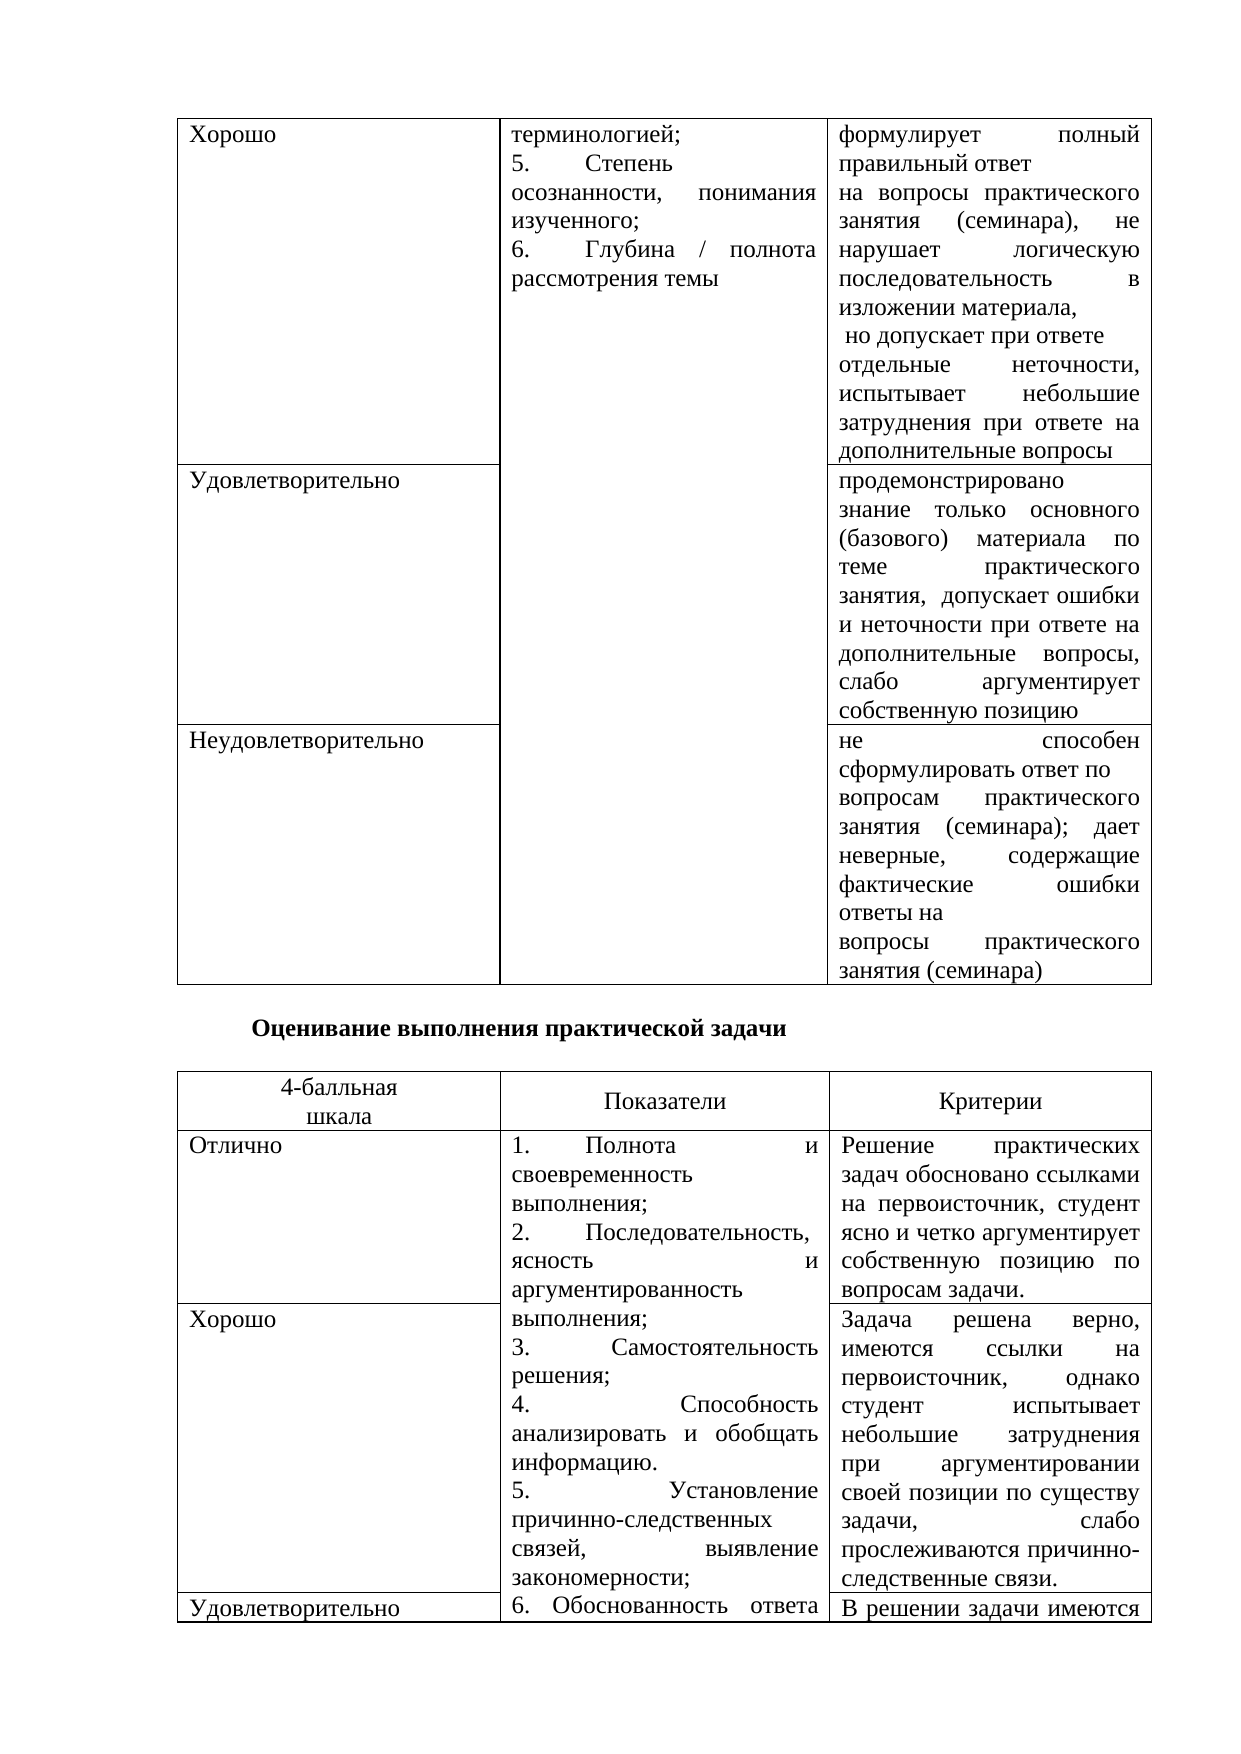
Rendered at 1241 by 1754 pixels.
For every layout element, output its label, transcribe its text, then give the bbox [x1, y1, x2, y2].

table_header Критерии [830, 1072, 1151, 1129]
table_cell не способен сформулировать ответ по вопросам практического занятия (семинара); дает неверные, содержащие фактические ошибки ответы на вопросы практического занятия (семинара) [828, 725, 1151, 984]
table_cell Хорошо [178, 119, 499, 464]
table_cell формулирует полный правильный ответ на вопросы практического занятия (семинара), не нарушает логическую последовательность в изложении материала, но допускает при ответе отдельные неточности, испытывает небольшие затруднения при ответе на дополнительные вопросы [828, 119, 1151, 464]
table_cell Задача решена верно, имеются ссылки на первоисточник, однако студент испытывает небольшие затруднения при аргументировании своей позиции по существу задачи, слабо прослеживаются причинно-следственные связи. [830, 1304, 1151, 1592]
text Оценивание выполнения практической задачи [177, 1013, 1152, 1042]
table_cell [830, 1593, 1151, 1621]
table_cell 1. Полнота и своевременность выполнения; 2. Последовательность, ясность и аргументированность выполнения; 3. Самостоятельность решения; 4. Способность анализировать и обобщать информацию. 5. Установление причинно-следственных связей, выявление закономерности; 6. Обоснованность ответа ссылками первоисточник [501, 1131, 829, 1621]
table_cell Удовлетворительно [178, 1593, 500, 1621]
table_header 4-балльная шкала [178, 1072, 306, 1129]
table_cell Решение практических задач обосновано ссылками на первоисточник, студент ясно и четко аргументирует собственную позицию по вопросам задачи. [830, 1131, 1151, 1303]
table_cell Хорошо [178, 1304, 500, 1592]
table_cell продемонстрировано знание только основного (базового) материала по теме практического занятия, допускает ошибки и неточности при ответе на дополнительные вопросы, слабо аргументирует собственную позицию [828, 465, 1151, 724]
table_cell Удовлетворительно [178, 465, 499, 724]
table_header 4-балльная шкала [372, 1072, 500, 1129]
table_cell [501, 119, 827, 984]
table_cell Отлично [178, 1131, 500, 1303]
table_header Показатели [501, 1072, 829, 1129]
table_cell Неудовлетворительно [178, 725, 499, 984]
